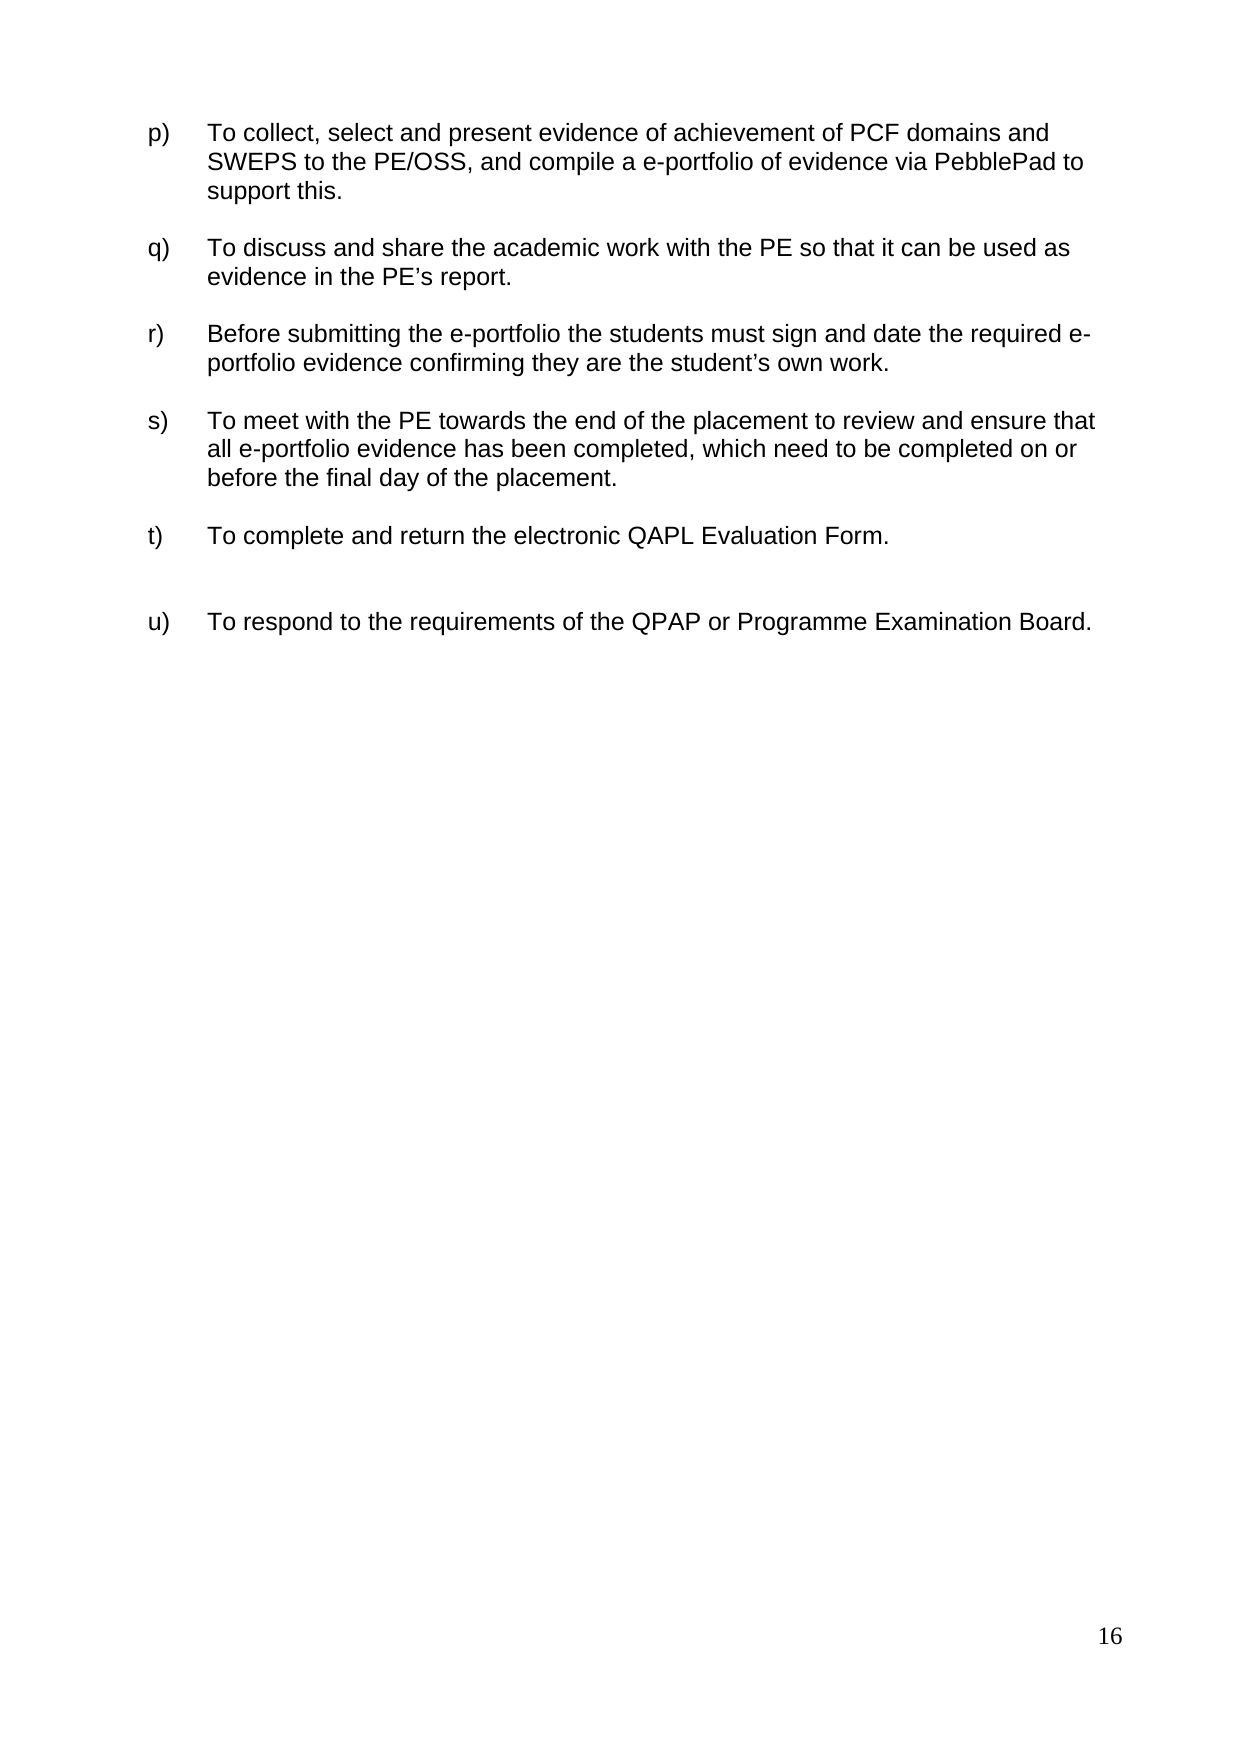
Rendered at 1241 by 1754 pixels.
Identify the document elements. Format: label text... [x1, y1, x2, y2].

list To complete and return the electronic QAPL Evaluation Form. [148, 521, 1122, 549]
list To respond to the requirements of the QPAP or Programme Examination Board. [148, 607, 1122, 636]
list To collect, select and present evidence of achievement of PCF domains and SWEPS to the PE/OSS, and compile a e-portfolio of evidence via PebblePad to support this. [148, 118, 1122, 204]
list To discuss and share the academic work with the PE so that it can be used as evidence in the PE’s report. [148, 233, 1122, 291]
list To meet with the PE towards the end of the placement to review and ensure that all e-portfolio evidence has been completed, which need to be completed on or before the final day of the placement. [148, 406, 1122, 492]
list Before submitting the e-portfolio the students must sign and date the required e-portfolio evidence confirming they are the student’s own work. [148, 319, 1122, 377]
